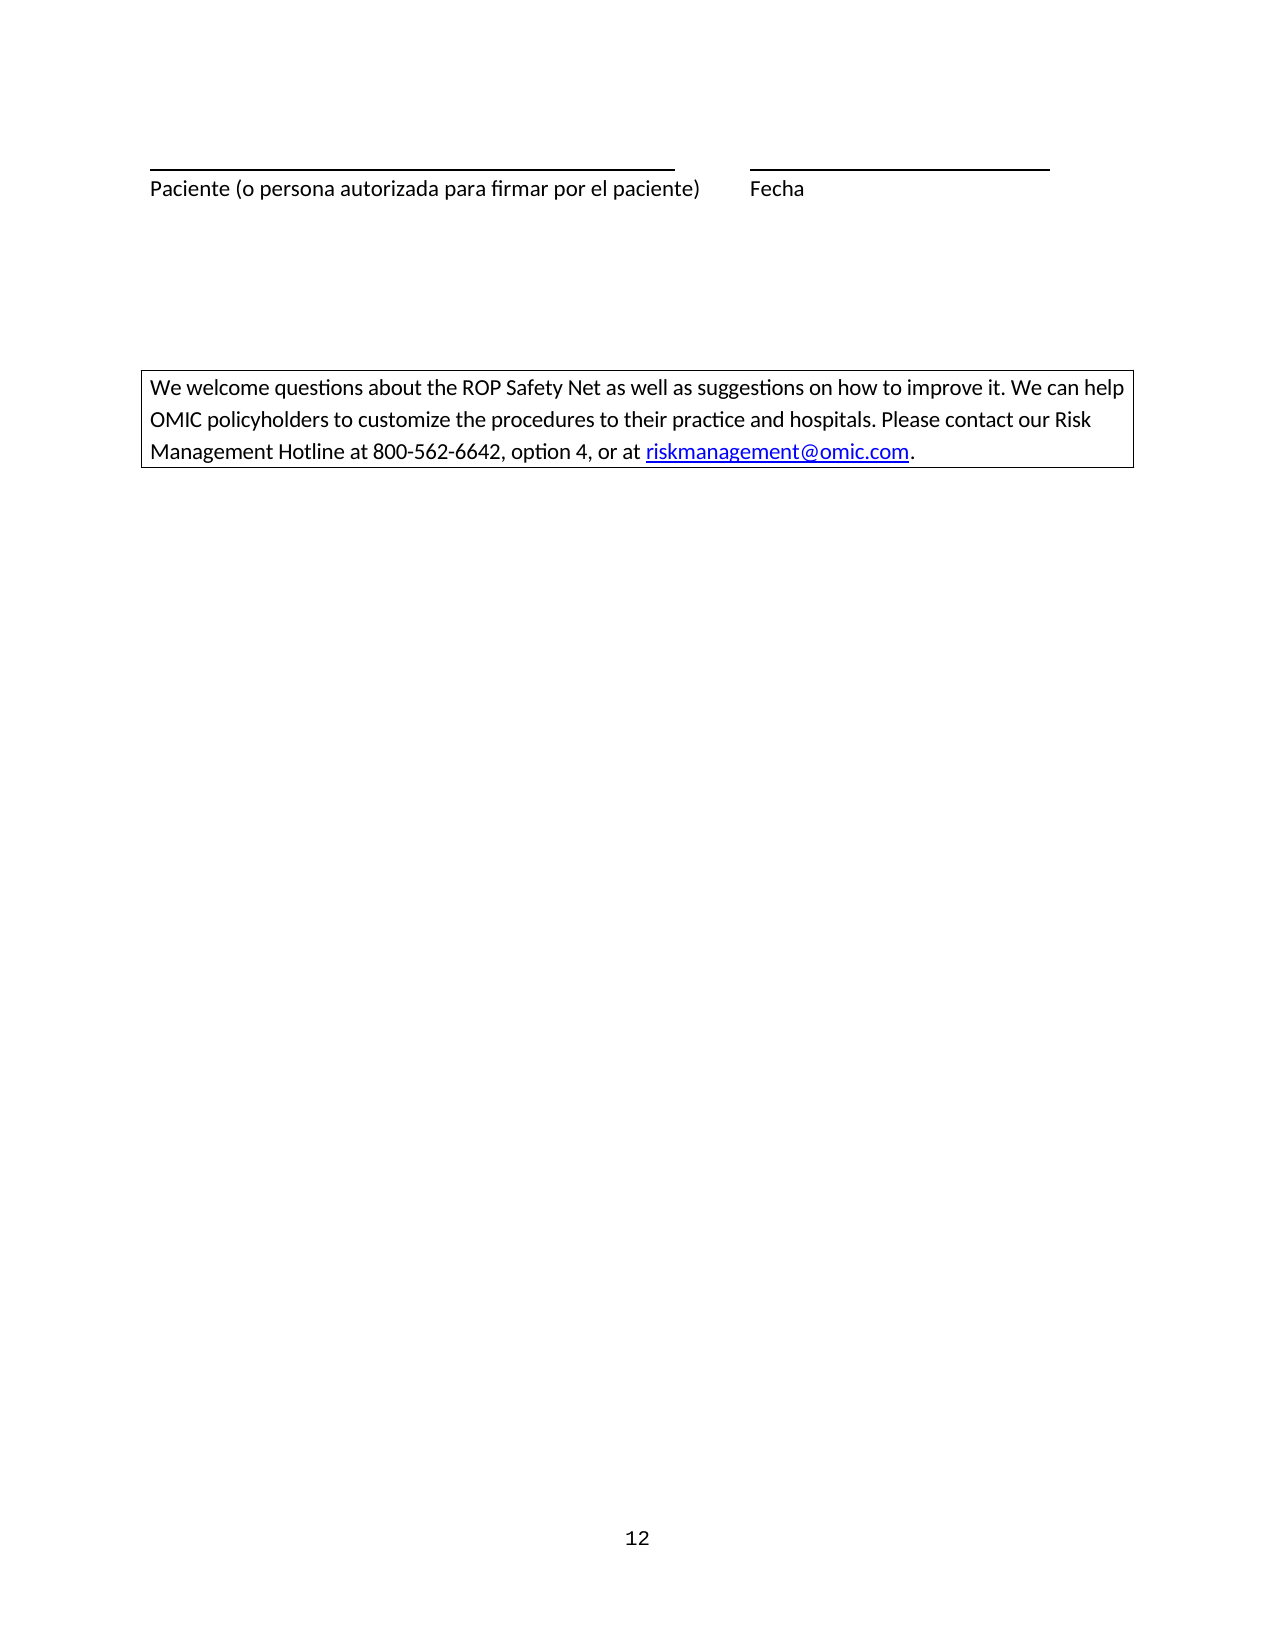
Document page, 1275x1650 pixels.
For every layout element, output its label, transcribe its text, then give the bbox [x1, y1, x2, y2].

text Paciente (o persona autorizada para firmar por el paciente) Fecha [150, 174, 1125, 202]
text We welcome questions about the ROP Safety Net as well as suggestions on how to improve it. We can help OMIC policyholders to customize the procedures to their practice and hospitals. Please contact our Risk Management Hotline at 800-562-6642, option 4, or at riskmanagement@omic.com. [142, 371, 1133, 467]
